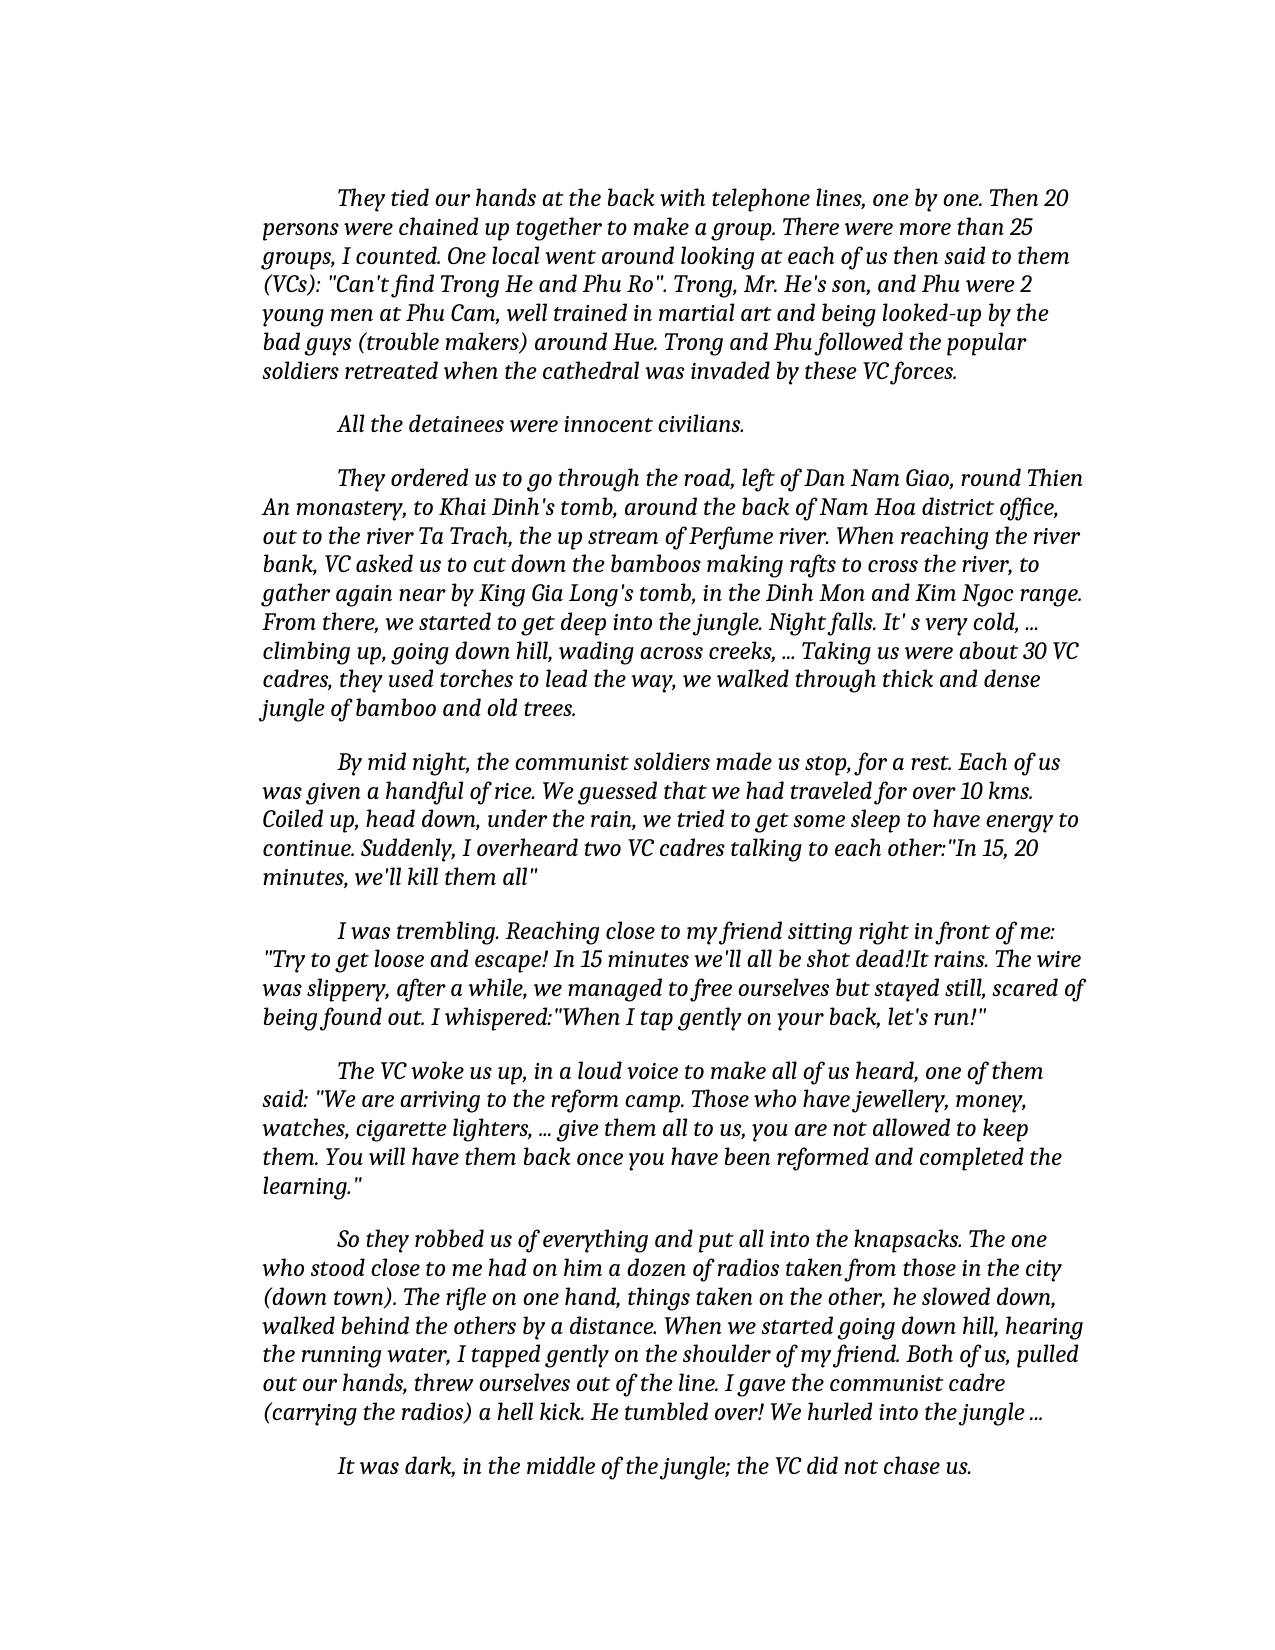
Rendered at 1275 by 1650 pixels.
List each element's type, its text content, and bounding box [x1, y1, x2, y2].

text It was dark, in the middle of the jungle; the VC did not chase us. [262, 1452, 1087, 1480]
text The VC woke us up, in a loud voice to make all of us heard, one of them said: "We are arriving to the reform camp. Those who have jewellery, money, watches, cigarette lighters, ... give them all to us, you are not allowed to keep them. You will have them back once you have been reformed and completed the learning." [262, 1057, 1087, 1200]
text All the detainees were innocent civilians. [262, 410, 1087, 439]
text So they robbed us of everything and put all into the knapsacks. The one who stood close to me had on him a dozen of radios taken from those in the city (down town). The rifle on one hand, things taken on the other, he slowed down, walked behind the others by a distance. When we started going down hill, hearing the running water, I tapped gently on the shoulder of my friend. Both of us, pulled out our hands, threw ourselves out of the line. I gave the communist cadre (carrying the radios) a hell kick. He tumbled over! We hurled into the jungle ... [262, 1225, 1087, 1427]
text They tied our hands at the back with telephone lines, one by one. Then 20 persons were chained up together to make a group. There were more than 25 groups, I counted. One local went around looking at each of us then said to them (VCs): "Can't find Trong He and Phu Ro". Trong, Mr. He's son, and Phu were 2 young men at Phu Cam, well trained in martial art and being looked-up by the bad guys (trouble makers) around Hue. Trong and Phu followed the popular soldiers retreated when the cathedral was invaded by these VC forces. [262, 184, 1087, 385]
text They ordered us to go through the road, left of Dan Nam Giao, round Thien An monastery, to Khai Dinh's tomb, around the back of Nam Hoa district office, out to the river Ta Trach, the up stream of Perfume river. When reaching the river bank, VC asked us to cut down the bamboos making rafts to cross the river, to gather again near by King Gia Long's tomb, in the Dinh Mon and Kim Ngoc range. From there, we started to get deep into the jungle. Night falls. It' s very cold, ... climbing up, going down hill, wading across creeks, ... Taking us were about 30 VC cadres, they used torches to lead the way, we walked through thick and dense jungle of bamboo and old trees. [262, 464, 1087, 723]
text I was trembling. Reaching close to my friend sitting right in front of me: "Try to get loose and escape! In 15 minutes we'll all be shot dead! It rains. The wire was slippery, after a while, we managed to free ourselves but stayed still, scared of being found out. I whispered: "When I tap gently on your back, let's run!" [262, 917, 1087, 1032]
text By mid night, the communist soldiers made us stop, for a rest. Each of us was given a handful of rice. We guessed that we had traveled for over 10 kms. Coiled up, head down, under the rain, we tried to get some sleep to have energy to continue. Suddenly, I overheard two VC cadres talking to each other: "In 15, 20 minutes, we'll kill them all" [262, 748, 1087, 892]
